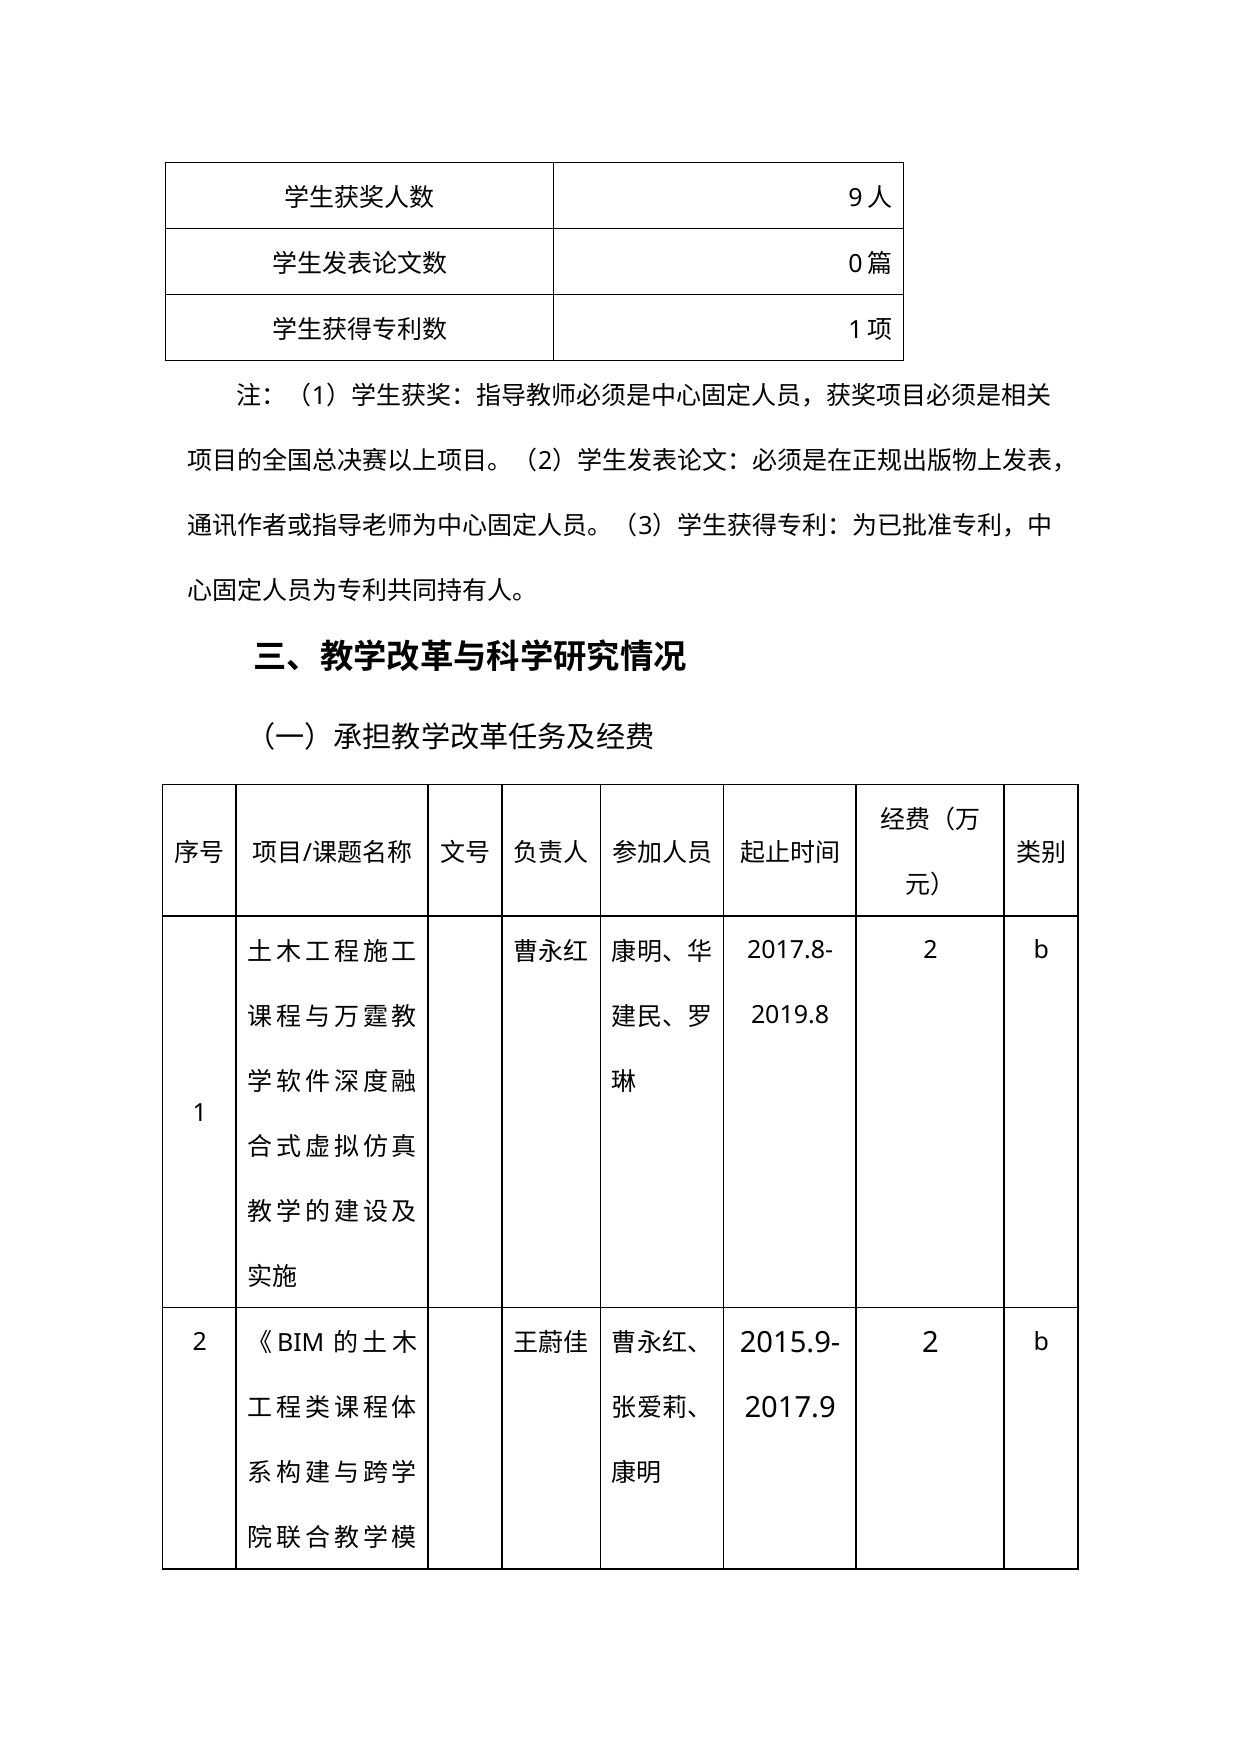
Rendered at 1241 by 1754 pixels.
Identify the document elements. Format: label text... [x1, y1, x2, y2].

table_cell 2 [857, 1308, 1003, 1568]
table_header 序号 [163, 785, 235, 915]
table_cell 1 [163, 917, 235, 1307]
table_cell b [1005, 917, 1077, 1307]
table_header 负责人 [503, 785, 600, 915]
table_cell 2015.9-2017.9 [724, 1308, 855, 1568]
table_cell 2017.8-2019.8 [724, 917, 855, 1307]
text 三、教学改革与科学研究情况 [187, 621, 1053, 686]
table_cell 0篇 [554, 229, 903, 294]
table_header 项目/课题名称 [237, 785, 427, 915]
table_cell 曹永红 [503, 917, 600, 1307]
table_header 学生获奖人数 [166, 163, 553, 228]
table_header 参加人员 [601, 785, 723, 915]
text （一）承担教学改革任务及经费 [187, 702, 1053, 767]
table_cell 2 [163, 1308, 235, 1568]
table_header 起止时间 [724, 785, 855, 915]
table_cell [237, 1308, 427, 1568]
table_cell [429, 917, 501, 1307]
text 注：（1）学生获奖：指导教师必须是中心固定人员，获奖项目必须是相关项目的全国总决赛以上项目。（2）学生发表论文：必须是在正规出版物上发表，通讯作者或指导老师为中心固定人员。（3）学生获得专利：为已批准专利，中心固定人员为专利共同持有人。 [187, 361, 1053, 621]
table_header 9人 [554, 163, 903, 228]
table_cell 2 [857, 917, 1003, 1307]
table_header 类别 [1005, 785, 1077, 915]
table_cell 曹永红、张爱莉、康明 [601, 1308, 723, 1568]
table_cell 学生获得专利数 [166, 295, 553, 360]
table_cell 学生发表论文数 [166, 229, 553, 294]
table_header 经费（万元） [857, 785, 1003, 915]
table_cell 土木工程施工课程与万霆教学软件深度融合式虚拟仿真教学的建设及实施 [237, 917, 427, 1307]
table_cell 康明、华建民、罗琳 [601, 917, 723, 1307]
table_cell [429, 1308, 501, 1568]
table_header 文号 [429, 785, 501, 915]
table_cell b [1005, 1308, 1077, 1568]
table_cell 1项 [554, 295, 903, 360]
table_cell 王蔚佳 [503, 1308, 600, 1568]
